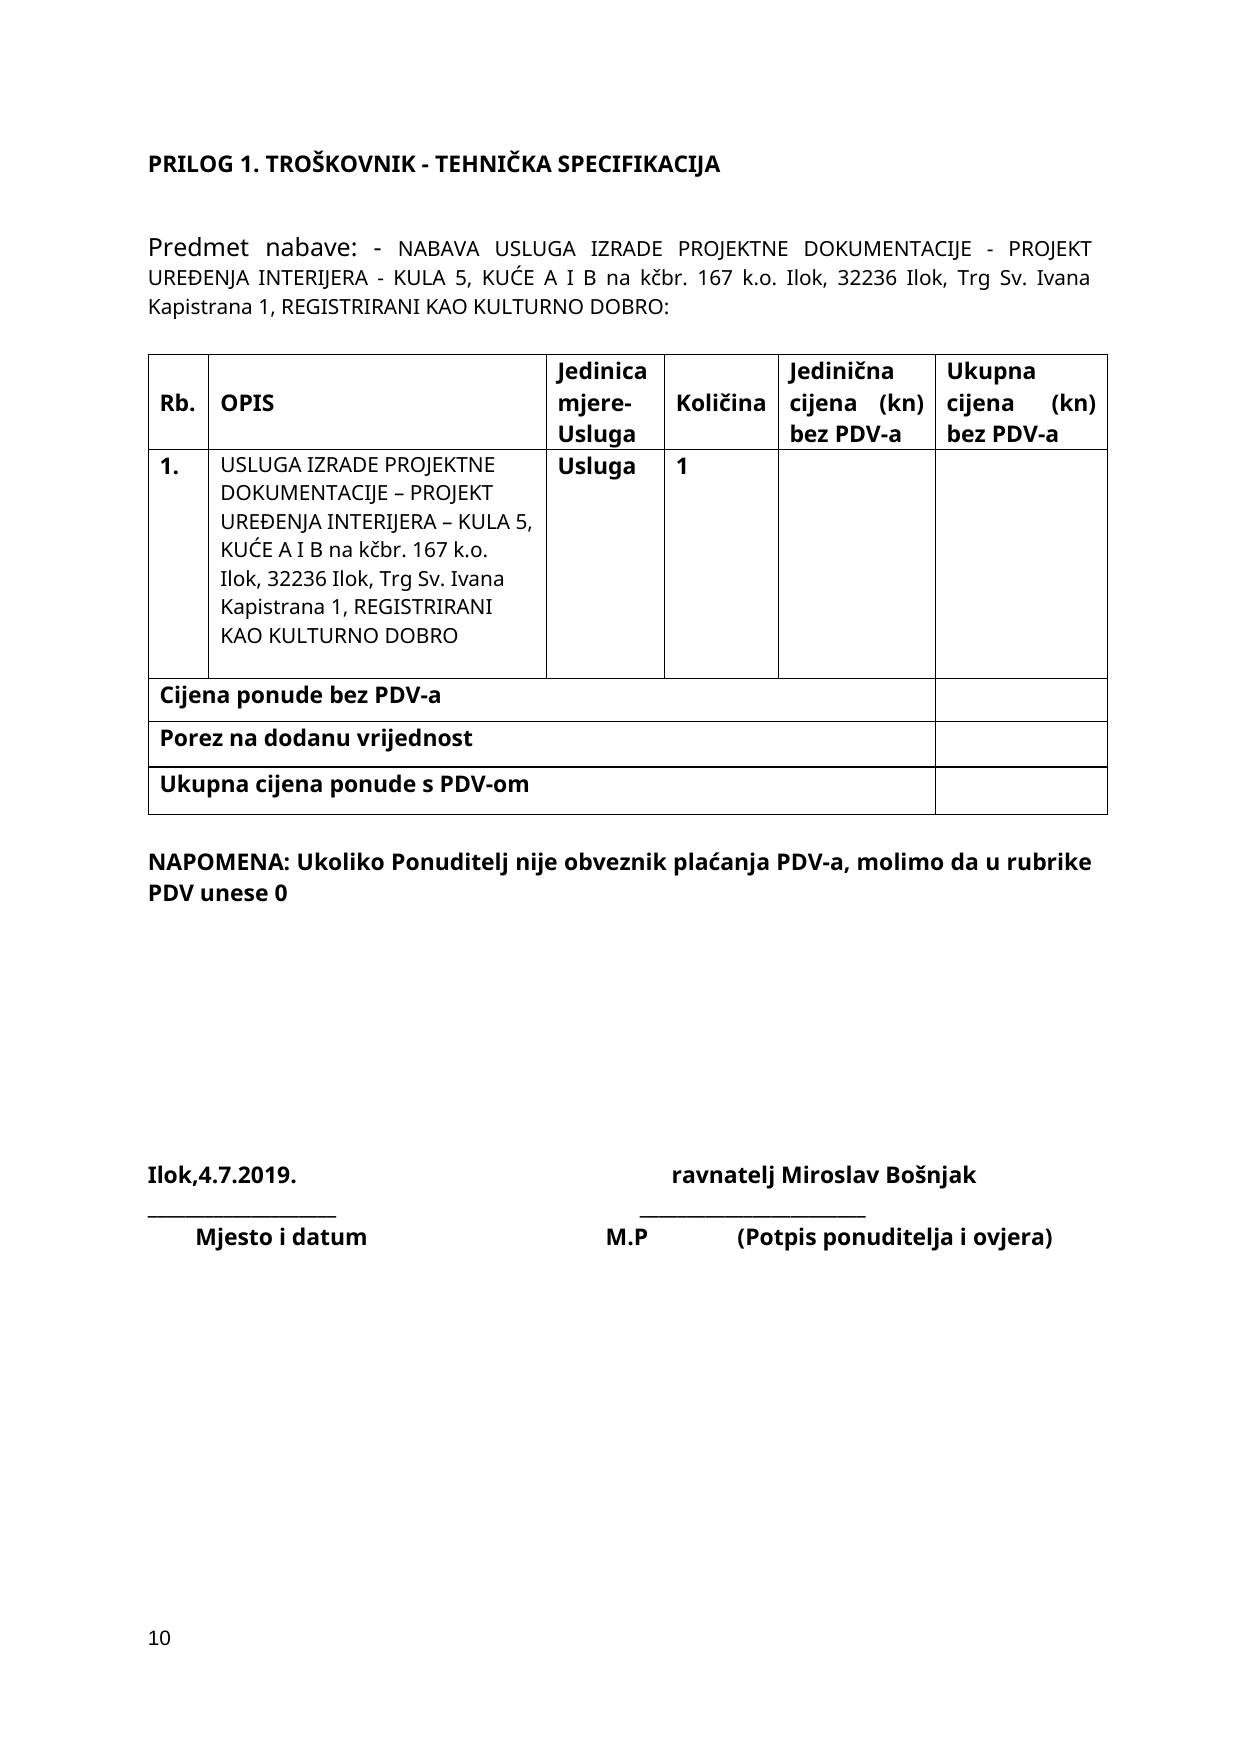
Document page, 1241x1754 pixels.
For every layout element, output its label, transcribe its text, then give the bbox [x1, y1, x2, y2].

table_cell [936, 768, 1107, 814]
table_cell Usluga [547, 450, 664, 678]
table_cell Cijena ponude bez PDV-a [149, 679, 935, 721]
table_header Jedinica mjere-Usluga [547, 355, 664, 449]
table_header Rb. [149, 355, 208, 449]
table_header Količina [665, 355, 778, 449]
table_cell 1 [665, 450, 778, 678]
table_cell Porez na dodanu vrijednost [149, 722, 935, 766]
table_header OPIS [209, 355, 546, 449]
table_cell [779, 450, 935, 678]
table_header Jedinična cijena (kn) bez PDV-a [779, 355, 935, 449]
table_cell USLUGA IZRADE PROJEKTNE DOKUMENTACIJE – PROJEKT UREĐENJA INTERIJERA – KULA 5, KUĆE A I B na kčbr. 167 k.o. Ilok, 32236 Ilok, Trg Sv. Ivana Kapistrana 1, REGISTRIRANI KAO KULTURNO DOBRO [209, 450, 546, 678]
table_cell [936, 722, 1107, 766]
text ____________________ ________________________ [148, 1190, 1093, 1221]
table_cell [936, 450, 1107, 678]
text Predmet nabave: - NABAVA USLUGA IZRADE PROJEKTNE DOKUMENTACIJE - PROJEKT UREĐENJA INTERIJERA - KULA 5, KUĆE A I B na kčbr. 167 k.o. Ilok, 32236 Ilok, Trg Sv. Ivana Kapistrana 1, REGISTRIRANI KAO KULTURNO DOBRO: [148, 229, 1093, 320]
text Mjesto i datum M.P (Potpis ponuditelja i ovjera) [148, 1221, 1093, 1252]
text Ilok,4.7.2019. ravnatelj Miroslav Bošnjak [148, 1158, 1093, 1190]
table_header Ukupna cijena (kn) bez PDV-a [936, 355, 1107, 449]
text NAPOMENA: Ukoliko Ponuditelj nije obveznik plaćanja PDV-a, molimo da u rubrike PDV unese 0 [148, 846, 1093, 908]
text PRILOG 1. TROŠKOVNIK - TEHNIČKA SPECIFIKACIJA [148, 148, 1093, 179]
table_cell [936, 679, 1107, 721]
table_cell 1. [149, 450, 208, 678]
table_cell Ukupna cijena ponude s PDV-om [149, 768, 935, 814]
